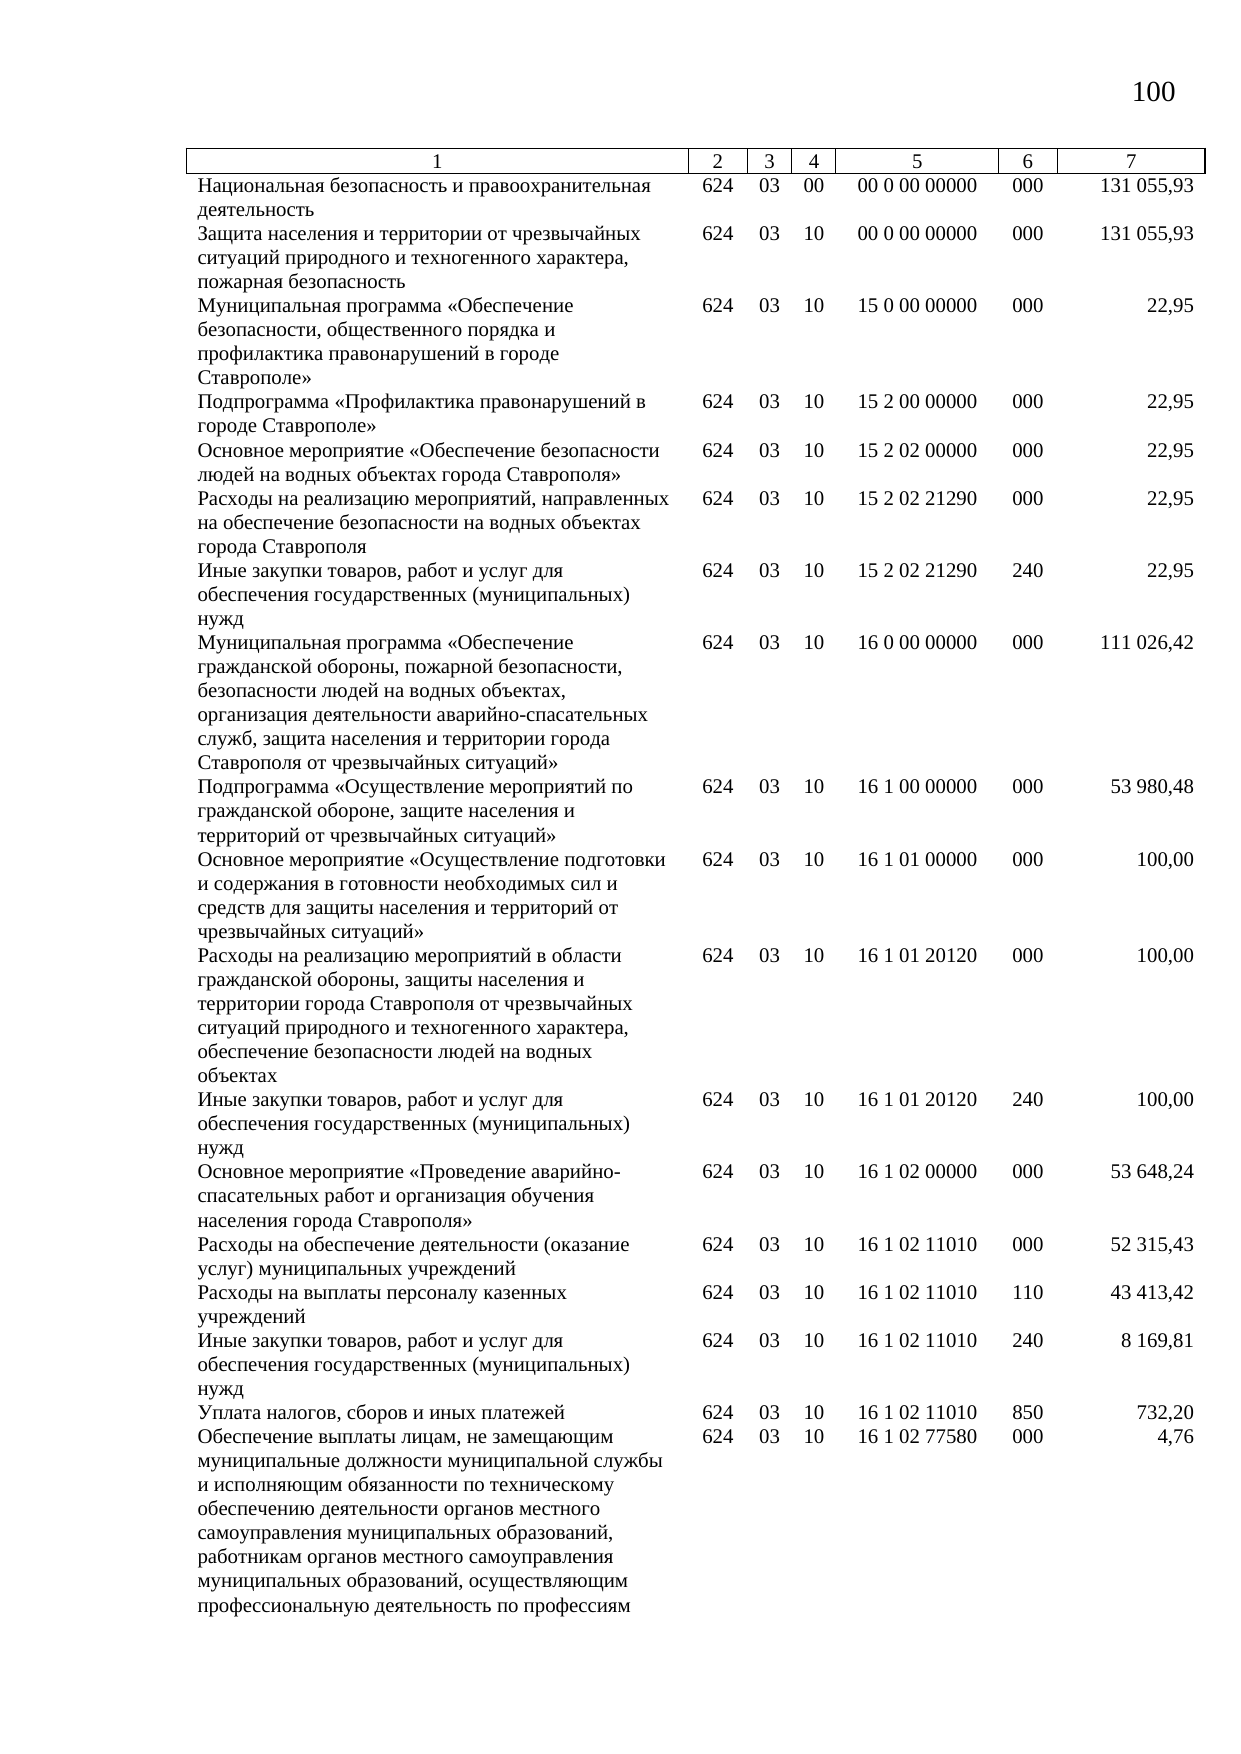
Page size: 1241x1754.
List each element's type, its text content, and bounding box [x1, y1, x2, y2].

table_header 4 [792, 149, 835, 173]
table_header 3 [748, 149, 791, 173]
table_header 7 [1058, 149, 1204, 173]
table_header 6 [999, 149, 1057, 173]
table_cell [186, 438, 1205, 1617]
table_header 5 [836, 149, 998, 173]
table_header 2 [689, 149, 747, 173]
table_header 1 [187, 149, 688, 173]
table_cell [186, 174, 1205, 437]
